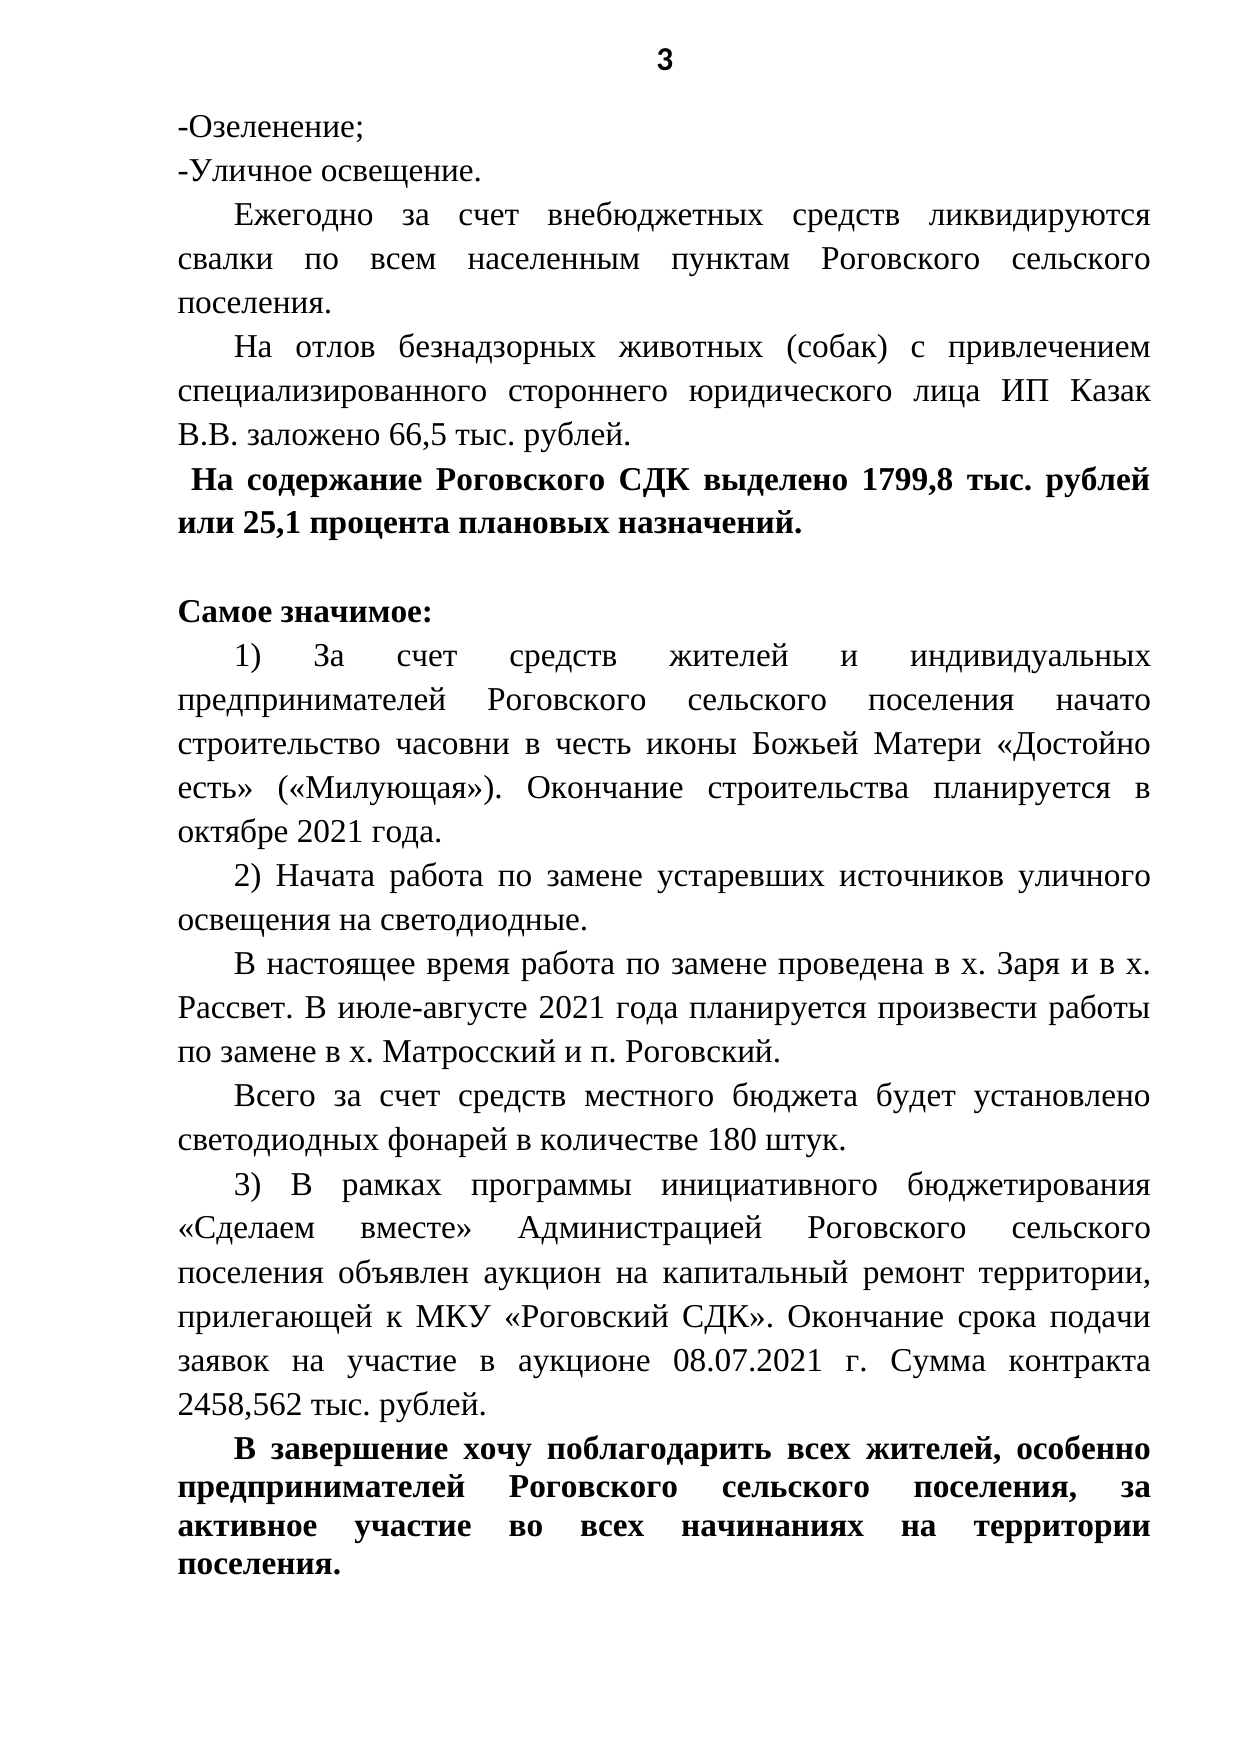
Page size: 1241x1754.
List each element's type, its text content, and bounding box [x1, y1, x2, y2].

text 1) За счет средств жителей и индивидуальных предпринимателей Роговского сельского поселения начато строительство часовни в честь иконы Божьей Матери «Достойно есть» («Милующая»). Окончание строительства планируется в октябре 2021 года. [177, 635, 1152, 849]
text В настоящее время работа по замене проведена в х. Заря и в х. Рассвет. В июле-августе 2021 года планируется произвести работы по замене в х. Матросский и п. Роговский. [177, 943, 1152, 1070]
text 2) Начата работа по замене устаревших источников уличного освещения на светодиодные. [177, 855, 1152, 938]
text Ежегодно за счет внебюджетных средств ликвидируются свалки по всем населенным пунктам Роговского сельского поселения. [177, 194, 1152, 321]
text 3) В рамках программы инициативного бюджетирования «Сделаем вместе» Администрацией Роговского сельского поселения объявлен аукцион на капитальный ремонт территории, прилегающей к МКУ «Роговский СДК». Окончание срока подачи заявок на участие в аукционе 08.07.2021 г. Сумма контракта 2458,562 тыс. рублей. [177, 1164, 1152, 1422]
text Самое значимое: [177, 591, 1152, 629]
text -Уличное освещение. [177, 150, 1152, 189]
text На содержание Роговского СДК выделено 1799,8 тыс. рублей или 25,1 процента плановых назначений. [177, 459, 1152, 541]
text -Озеленение; [177, 106, 1152, 144]
text Всего за счет средств местного бюджета будет установлено светодиодных фонарей в количестве 180 штук. [177, 1076, 1152, 1158]
text На отлов безнадзорных животных (собак) с привлечением специализированного стороннего юридического лица ИП Казак В.В. заложено 66,5 тыс. рублей. [177, 327, 1152, 453]
text В завершение хочу поблагодарить всех жителей, особенно предпринимателей Роговского сельского поселения, за активное участие во всех начинаниях на территории поселения. [177, 1428, 1152, 1581]
